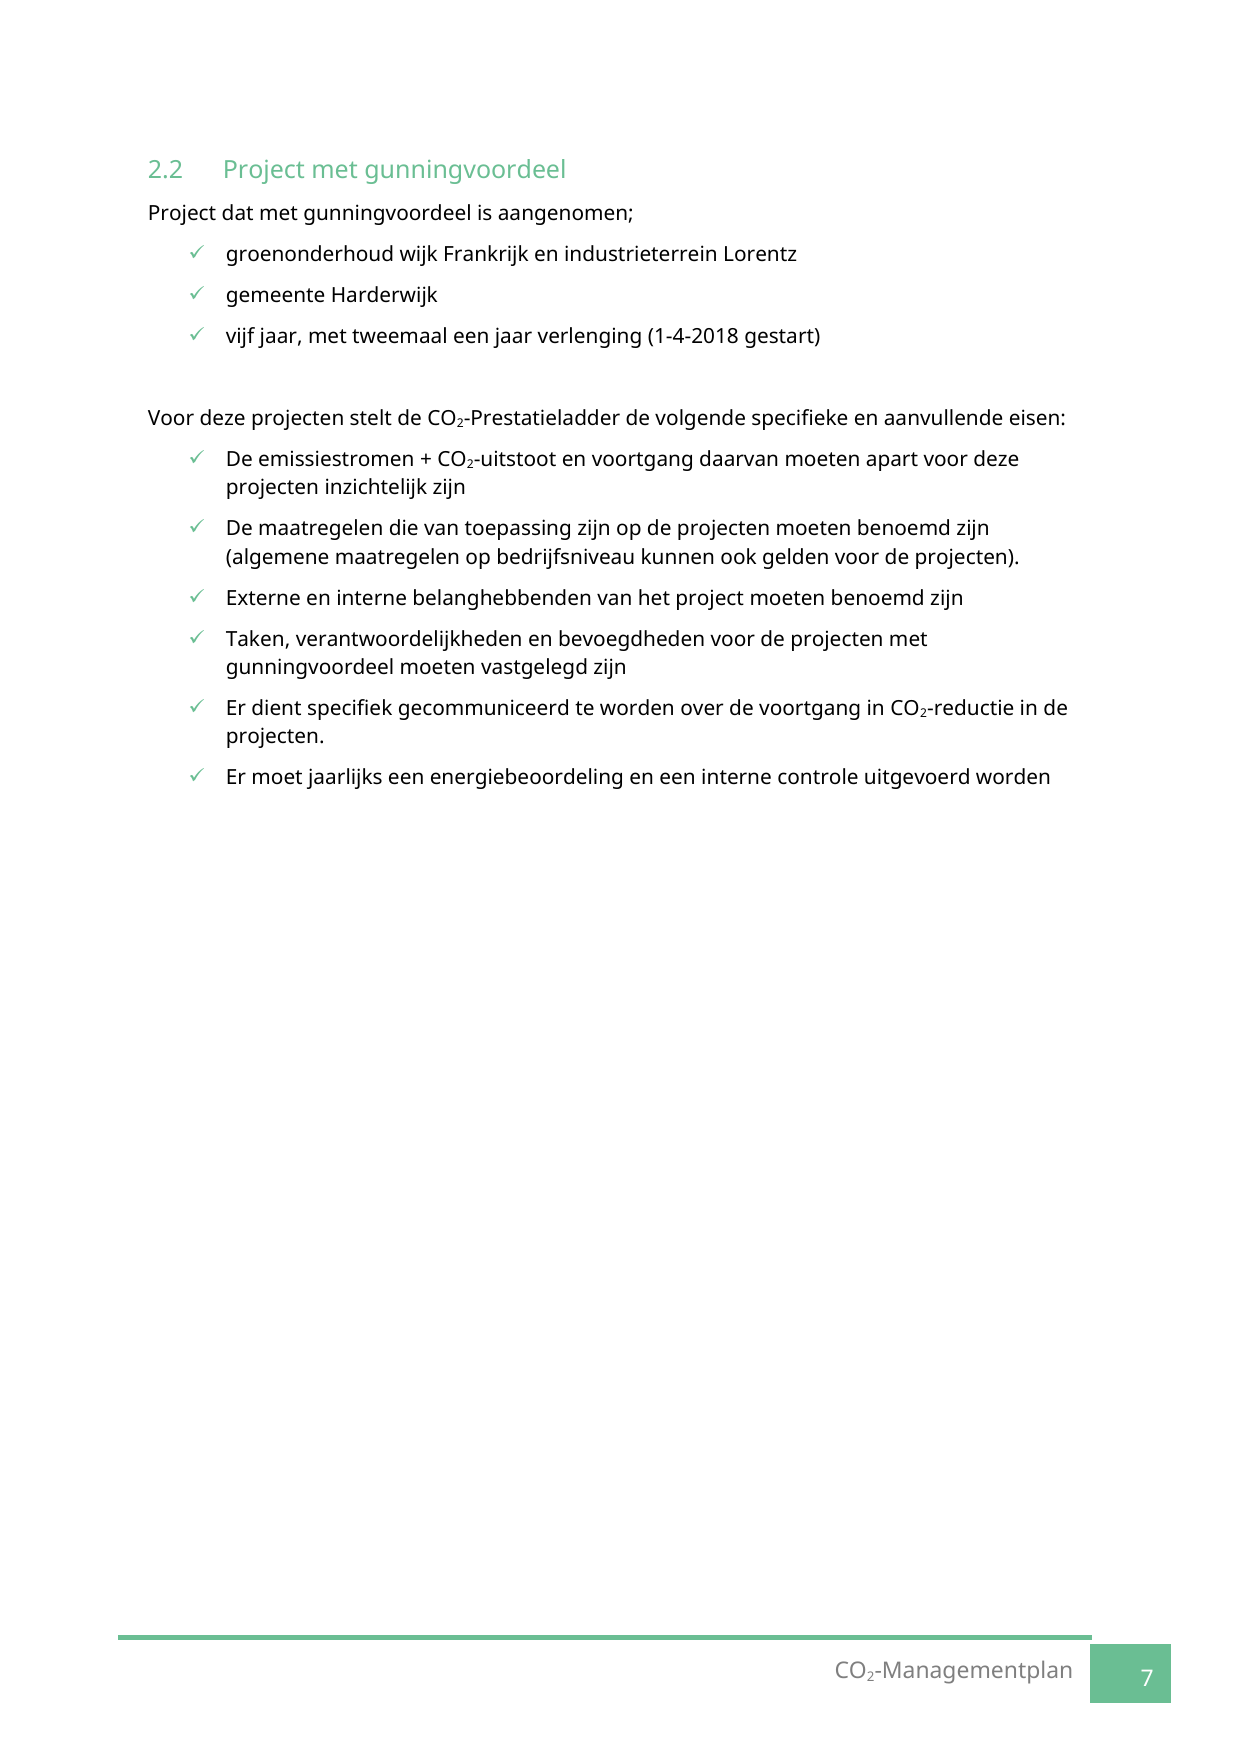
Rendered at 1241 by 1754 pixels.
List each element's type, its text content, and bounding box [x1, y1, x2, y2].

text Project dat met gunningvoordeel is aangenomen; [148, 198, 1093, 227]
list groenonderhoud wijk Frankrijk en industrieterrein Lorentz [188, 239, 1093, 268]
list Er dient specifiek gecommuniceerd te worden over de voortgang in CO2-reductie in de projecten. [188, 693, 1093, 750]
list Er moet jaarlijks een energiebeoordeling en een interne controle uitgevoerd worden [188, 762, 1093, 791]
list Taken, verantwoordelijkheden en bevoegdheden voor de projecten met gunningvoordeel moeten vastgelegd zijn [188, 624, 1093, 681]
text Voor deze projecten stelt de CO2-Prestatieladder de volgende specifieke en aanvullende eisen: [148, 403, 1093, 431]
list gemeente Harderwijk [188, 280, 1093, 309]
subtitle Project met gunningvoordeel [148, 152, 1093, 186]
list De emissiestromen + CO2-uitstoot en voortgang daarvan moeten apart voor deze projecten inzichtelijk zijn [188, 444, 1093, 501]
list Externe en interne belanghebbenden van het project moeten benoemd zijn [188, 583, 1093, 611]
list vijf jaar, met tweemaal een jaar verlenging (1-4-2018 gestart) [188, 321, 1093, 349]
list De maatregelen die van toepassing zijn op de projecten moeten benoemd zijn (algemene maatregelen op bedrijfsniveau kunnen ook gelden voor de projecten). [188, 513, 1093, 570]
